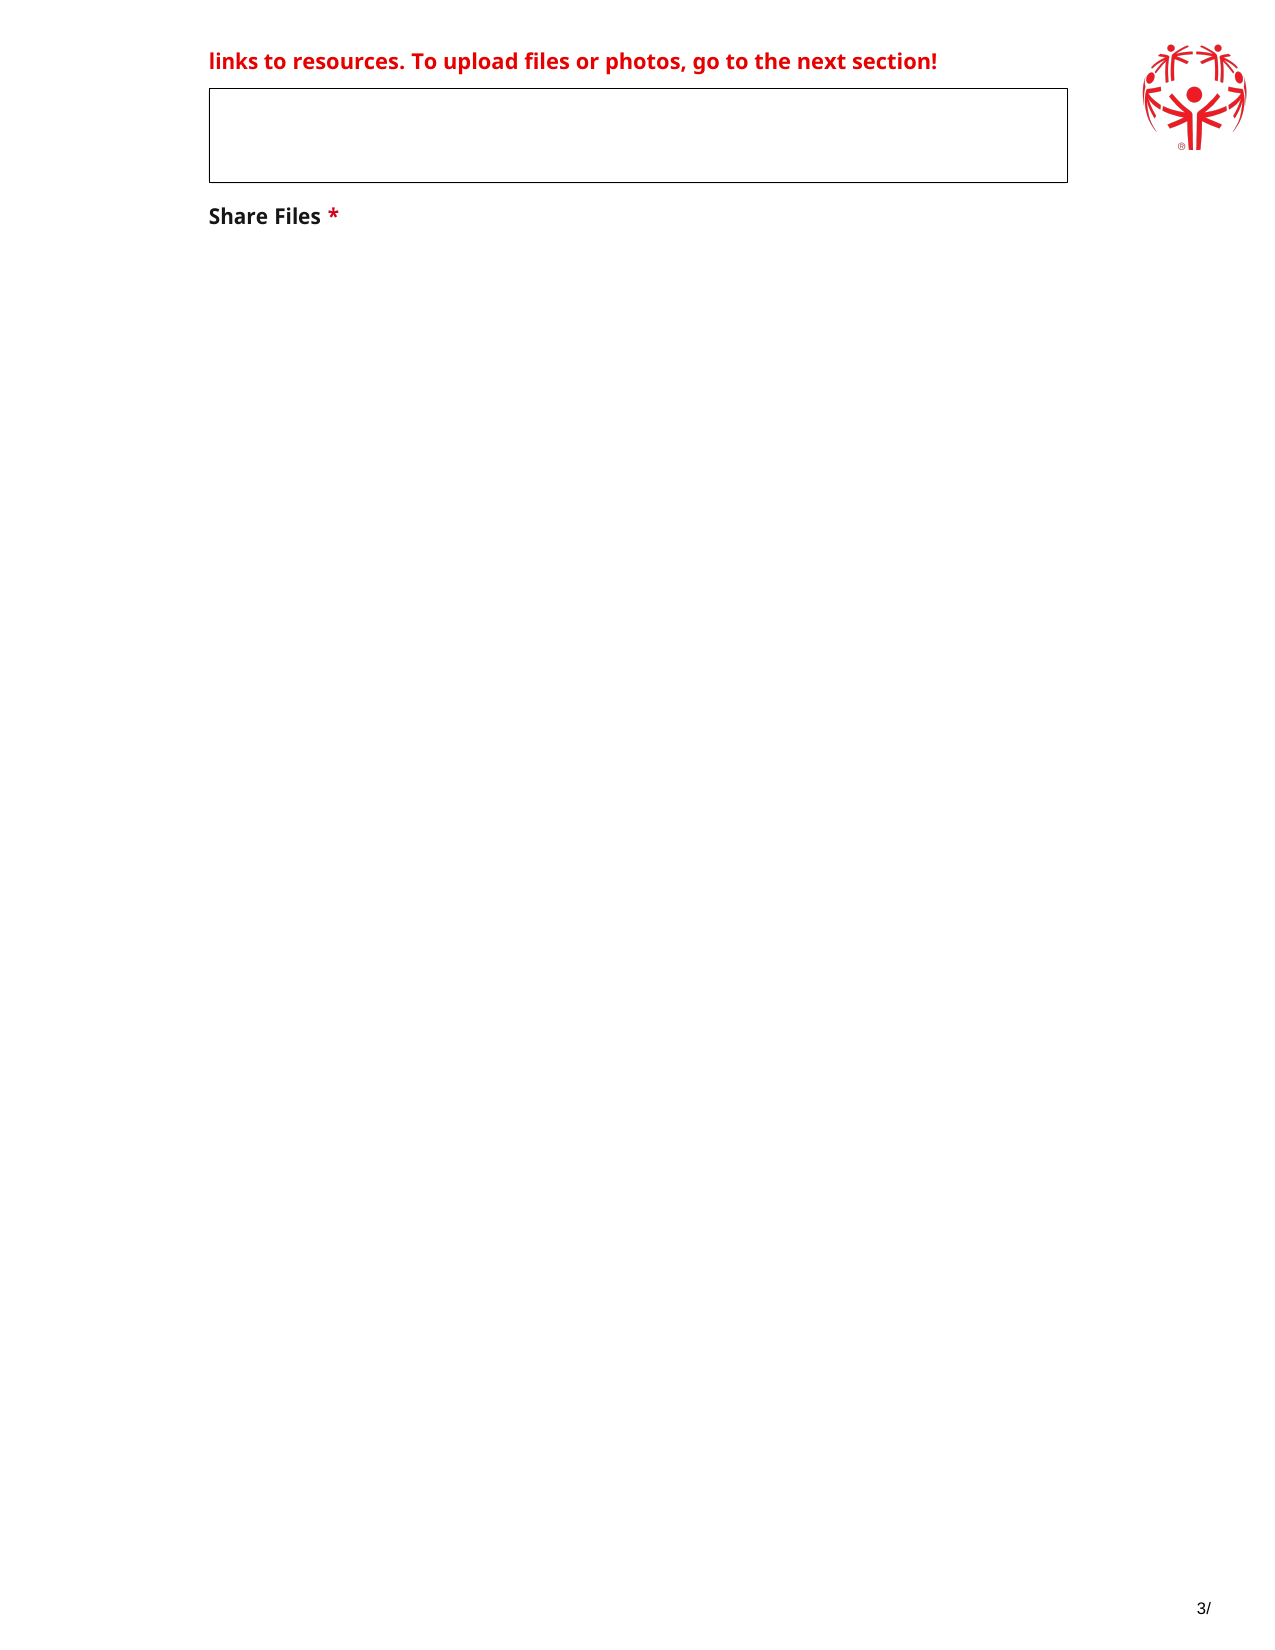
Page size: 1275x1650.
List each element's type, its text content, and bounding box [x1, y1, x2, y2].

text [209, 46, 1058, 76]
picture [1134, 42, 1249, 153]
text Share Files * [209, 105, 1096, 230]
